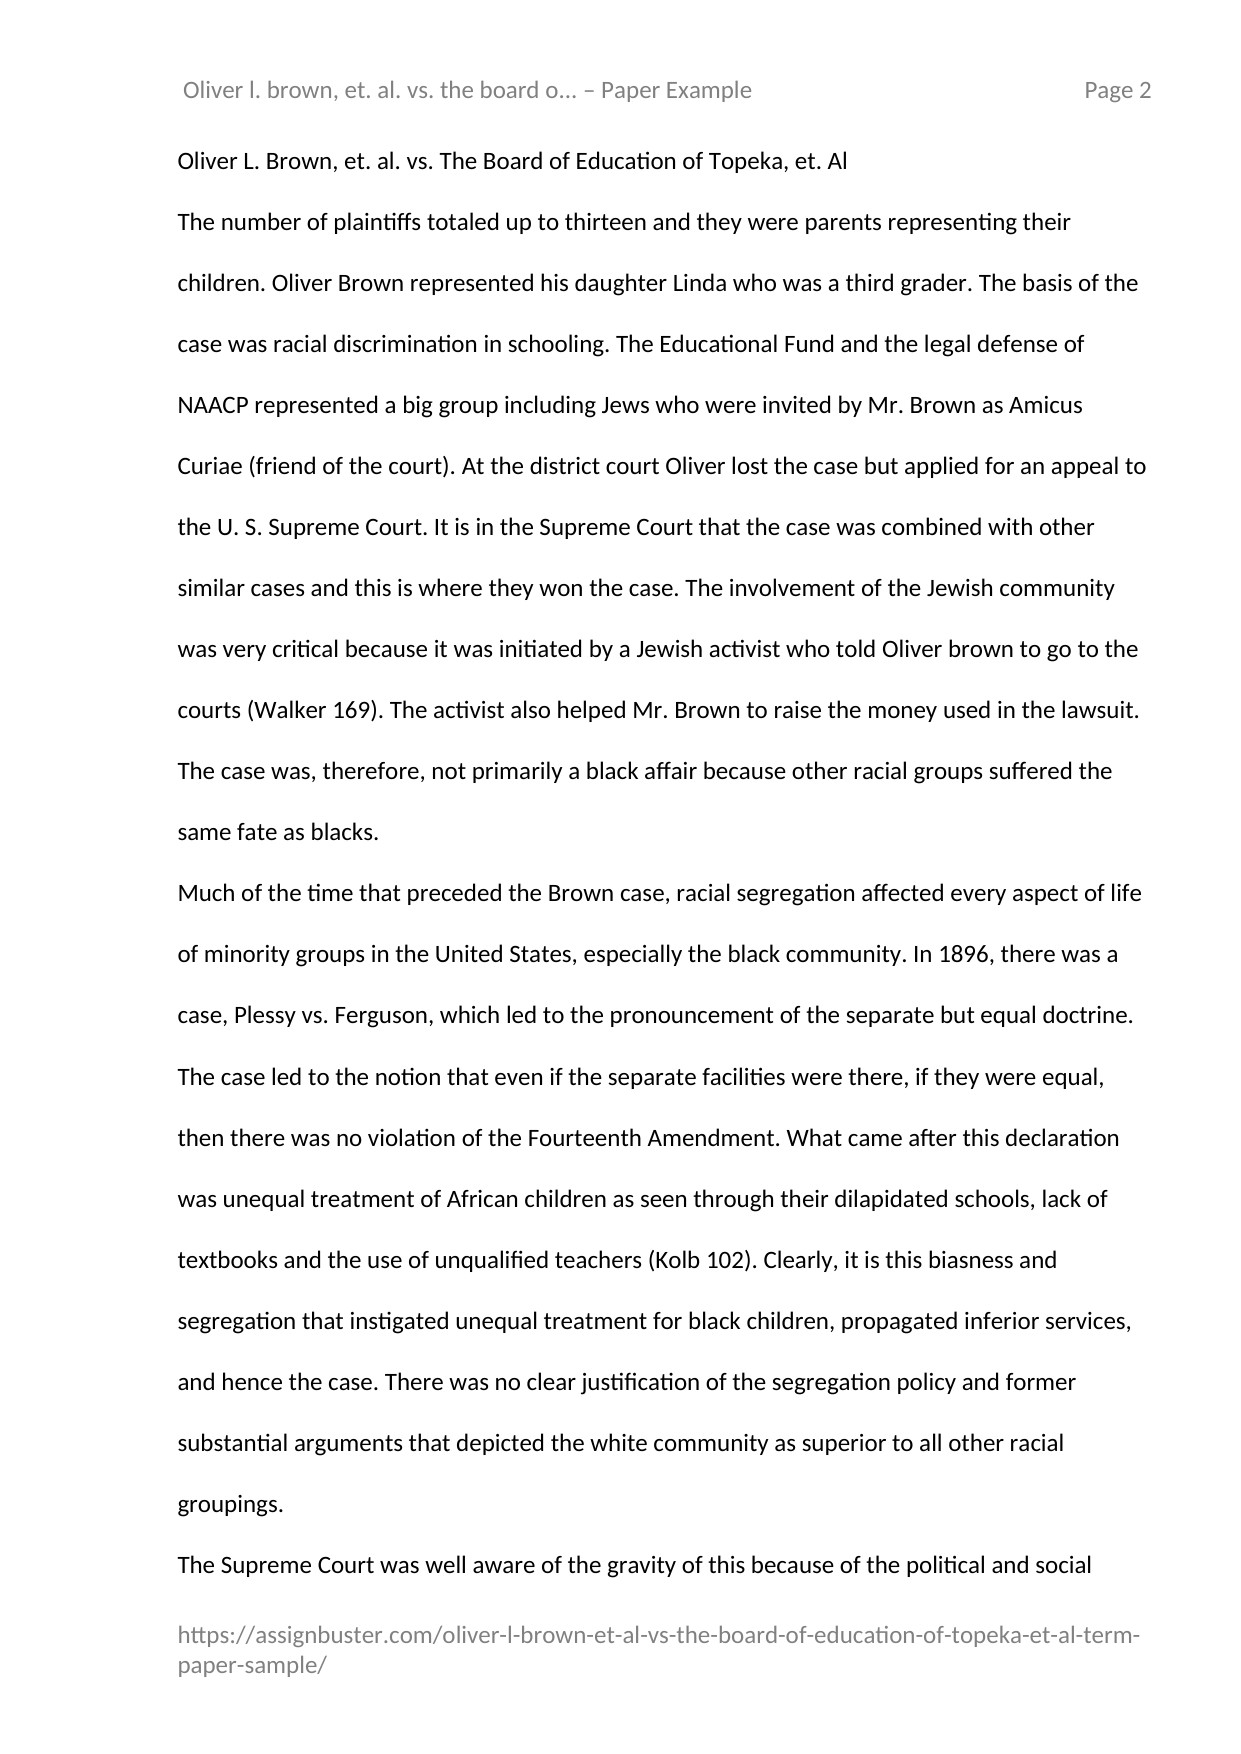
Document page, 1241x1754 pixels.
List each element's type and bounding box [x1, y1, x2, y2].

text [177, 145, 1152, 1579]
